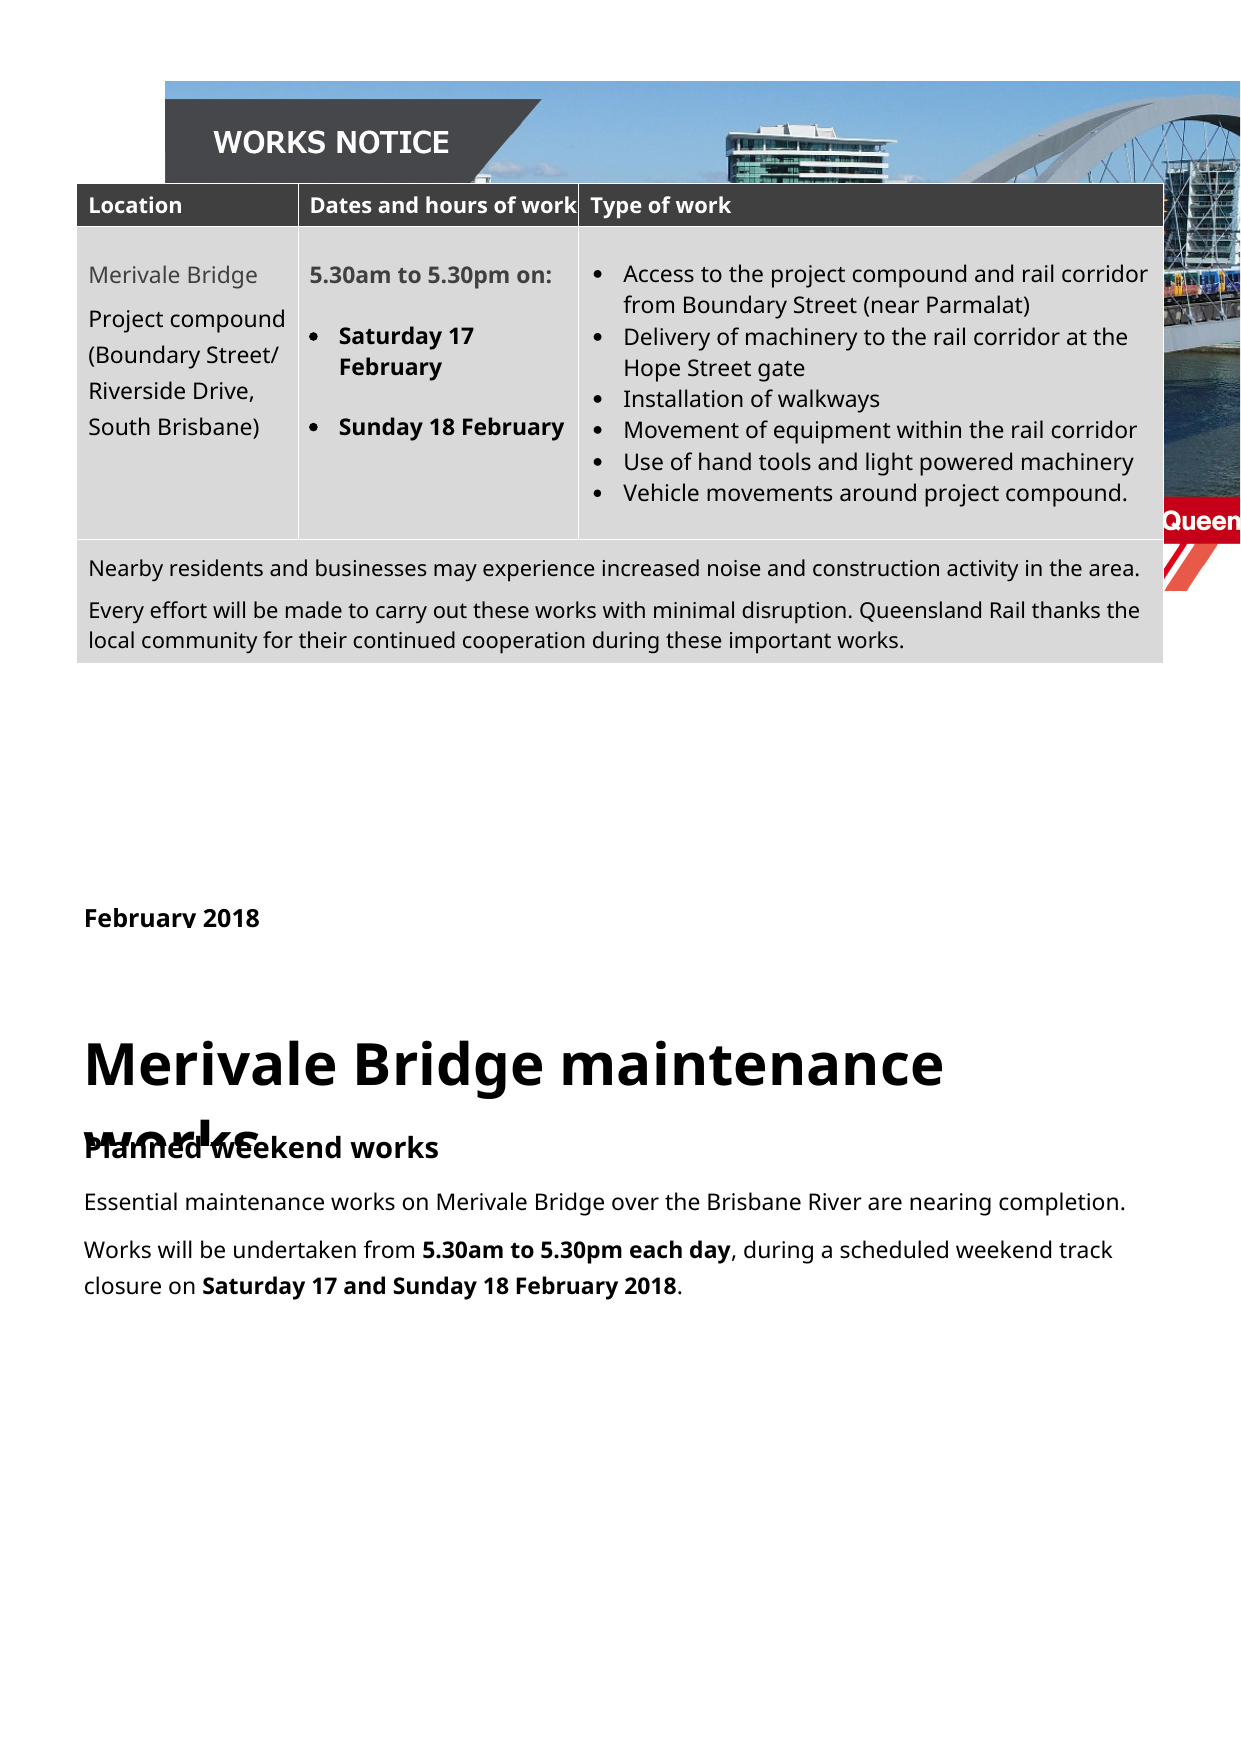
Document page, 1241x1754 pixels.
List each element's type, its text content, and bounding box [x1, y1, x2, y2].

table_header Location [77, 184, 298, 226]
table_cell Access to the project compound and rail corridor from Boundary Street (near Parmalat) Delivery of machinery to the rail corridor at the Hope Street gate Installation of walkways Movement of equipment within the rail corridor Use of hand tools and light powered machinery Vehicle movements around project compound. [579, 227, 1163, 539]
table_cell 5.30am to 5.30pm on: Saturday 17 February Sunday 18 February [299, 227, 578, 539]
table_header Dates and hours of work [299, 184, 578, 226]
table_header Type of work [579, 184, 1163, 226]
table_cell Merivale Bridge Project compound (Boundary Street/ Riverside Drive, South Brisbane) [77, 227, 298, 539]
picture [165, 81, 1241, 1754]
table_cell Nearby residents and businesses may experience increased noise and construction activity in the area. Every effort will be made to carry out these works with minimal disruption. Queensland Rail thanks the local community for their continued cooperation during these important works. [77, 540, 1163, 663]
